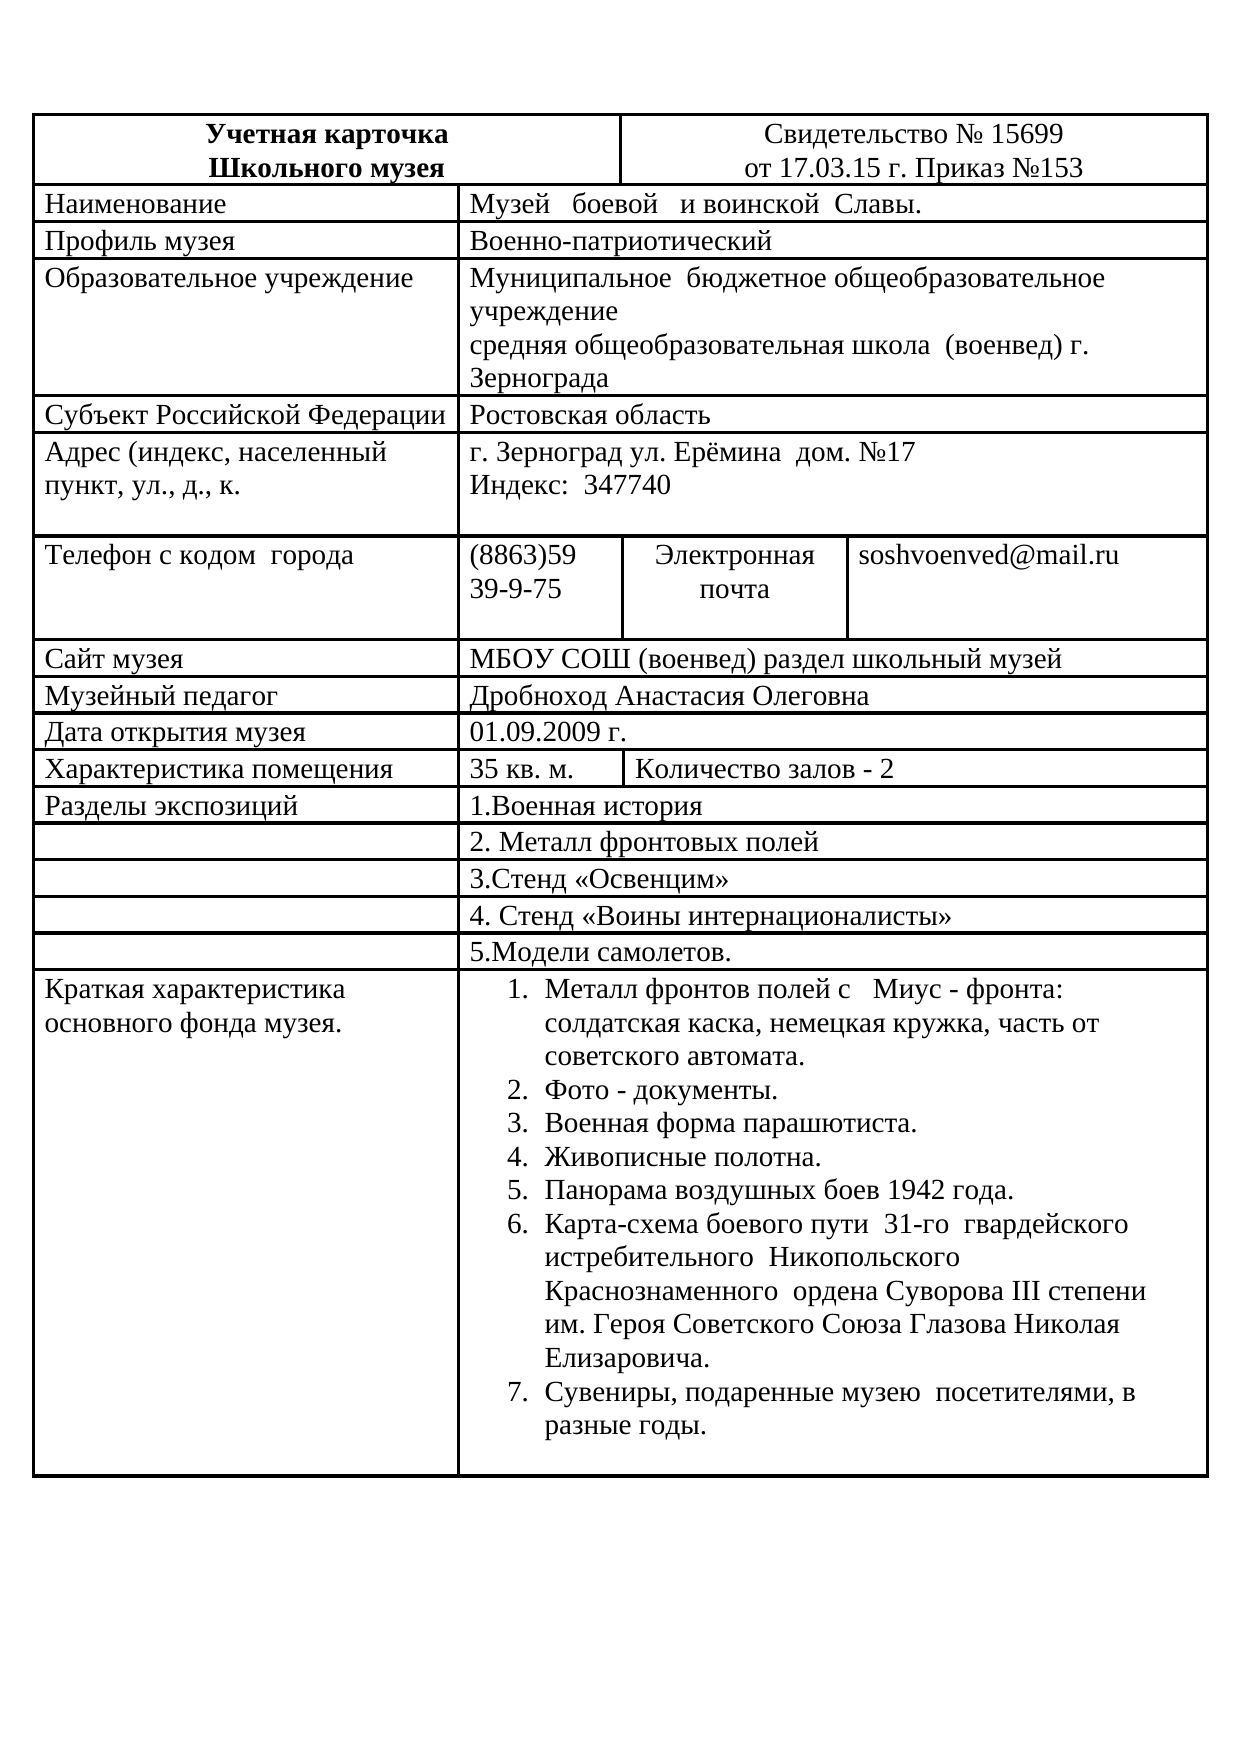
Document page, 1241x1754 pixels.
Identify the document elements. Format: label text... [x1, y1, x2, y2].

table_cell Характеристика помещения [35, 751, 457, 785]
table_cell Электронная почта [624, 538, 846, 638]
table_cell Военно-патриотический [460, 223, 1206, 257]
table_cell (8863)59 39-9-75 [460, 538, 621, 638]
table_cell Металл фронтов полей с Миус - фронта: солдатская каска, немецкая кружка, часть от советского автомата. Фото - документы. Военная форма парашютиста. Живописные полотна. Панорама воздушных боев 1942 года. Карта-схема боевого пути 31-го гвардейского истребительного Никопольского Краснознаменного ордена Суворова III степени им. Героя Советского Союза Глазова Николая Елизаровича. Сувениры, подаренные музею посетителями, в разные годы. [460, 971, 1206, 1474]
table_cell Сайт музея [35, 641, 457, 675]
table_cell soshvoenved@mail.ru [849, 538, 1206, 638]
table_cell Количество залов - 2 [625, 751, 1206, 785]
table_cell Краткая характеристика основного фонда музея. [35, 971, 457, 1474]
table_header Учетная карточка Школьного музея [35, 116, 619, 183]
table_cell Адрес (индекс, населенный пункт, ул., д., к. [35, 434, 457, 534]
table_cell МБОУ СОШ (военвед) раздел школьный музей [460, 641, 1206, 675]
table_cell 5.Модели самолетов. [460, 935, 1206, 968]
table_cell [35, 861, 457, 895]
table_cell Дробноход Анастасия Олеговна [460, 678, 1206, 711]
table_cell [35, 935, 457, 968]
table_cell 01.09.2009 г. [460, 715, 1206, 748]
table_cell Разделы экспозиций [35, 788, 457, 821]
table_cell Дата открытия музея [35, 715, 457, 748]
table_cell [35, 825, 457, 858]
table_cell [35, 898, 457, 931]
table_cell Музейный педагог [35, 678, 457, 711]
table_cell г. Зерноград ул. Ерёмина дом. №17 Индекс: 347740 [460, 434, 1206, 534]
table_header Свидетельство № 15699 от 17.03.15 г. Приказ №153 [622, 116, 1206, 183]
table_cell Субъект Российской Федерации [35, 397, 457, 431]
table_cell Телефон с кодом города [35, 538, 457, 638]
table_cell Образовательное учреждение [35, 260, 457, 394]
table_cell 2. Металл фронтовых полей [460, 825, 1206, 858]
table_cell 35 кв. м. [460, 751, 622, 785]
table_cell 3.Стенд «Освенцим» [460, 861, 1206, 895]
table_cell Муниципальное бюджетное общеобразовательное учреждение средняя общеобразовательная школа (военвед) г. Зернограда [460, 260, 1206, 394]
table_cell Наименование [35, 186, 457, 220]
table_cell 4. Стенд «Воины интернационалисты» [460, 898, 1206, 931]
table_cell 1.Военная история [460, 788, 1206, 821]
table_cell Ростовская область [460, 397, 1206, 431]
table_cell Профиль музея [35, 223, 457, 257]
table_cell Музей боевой и воинской Славы. [460, 186, 1206, 220]
